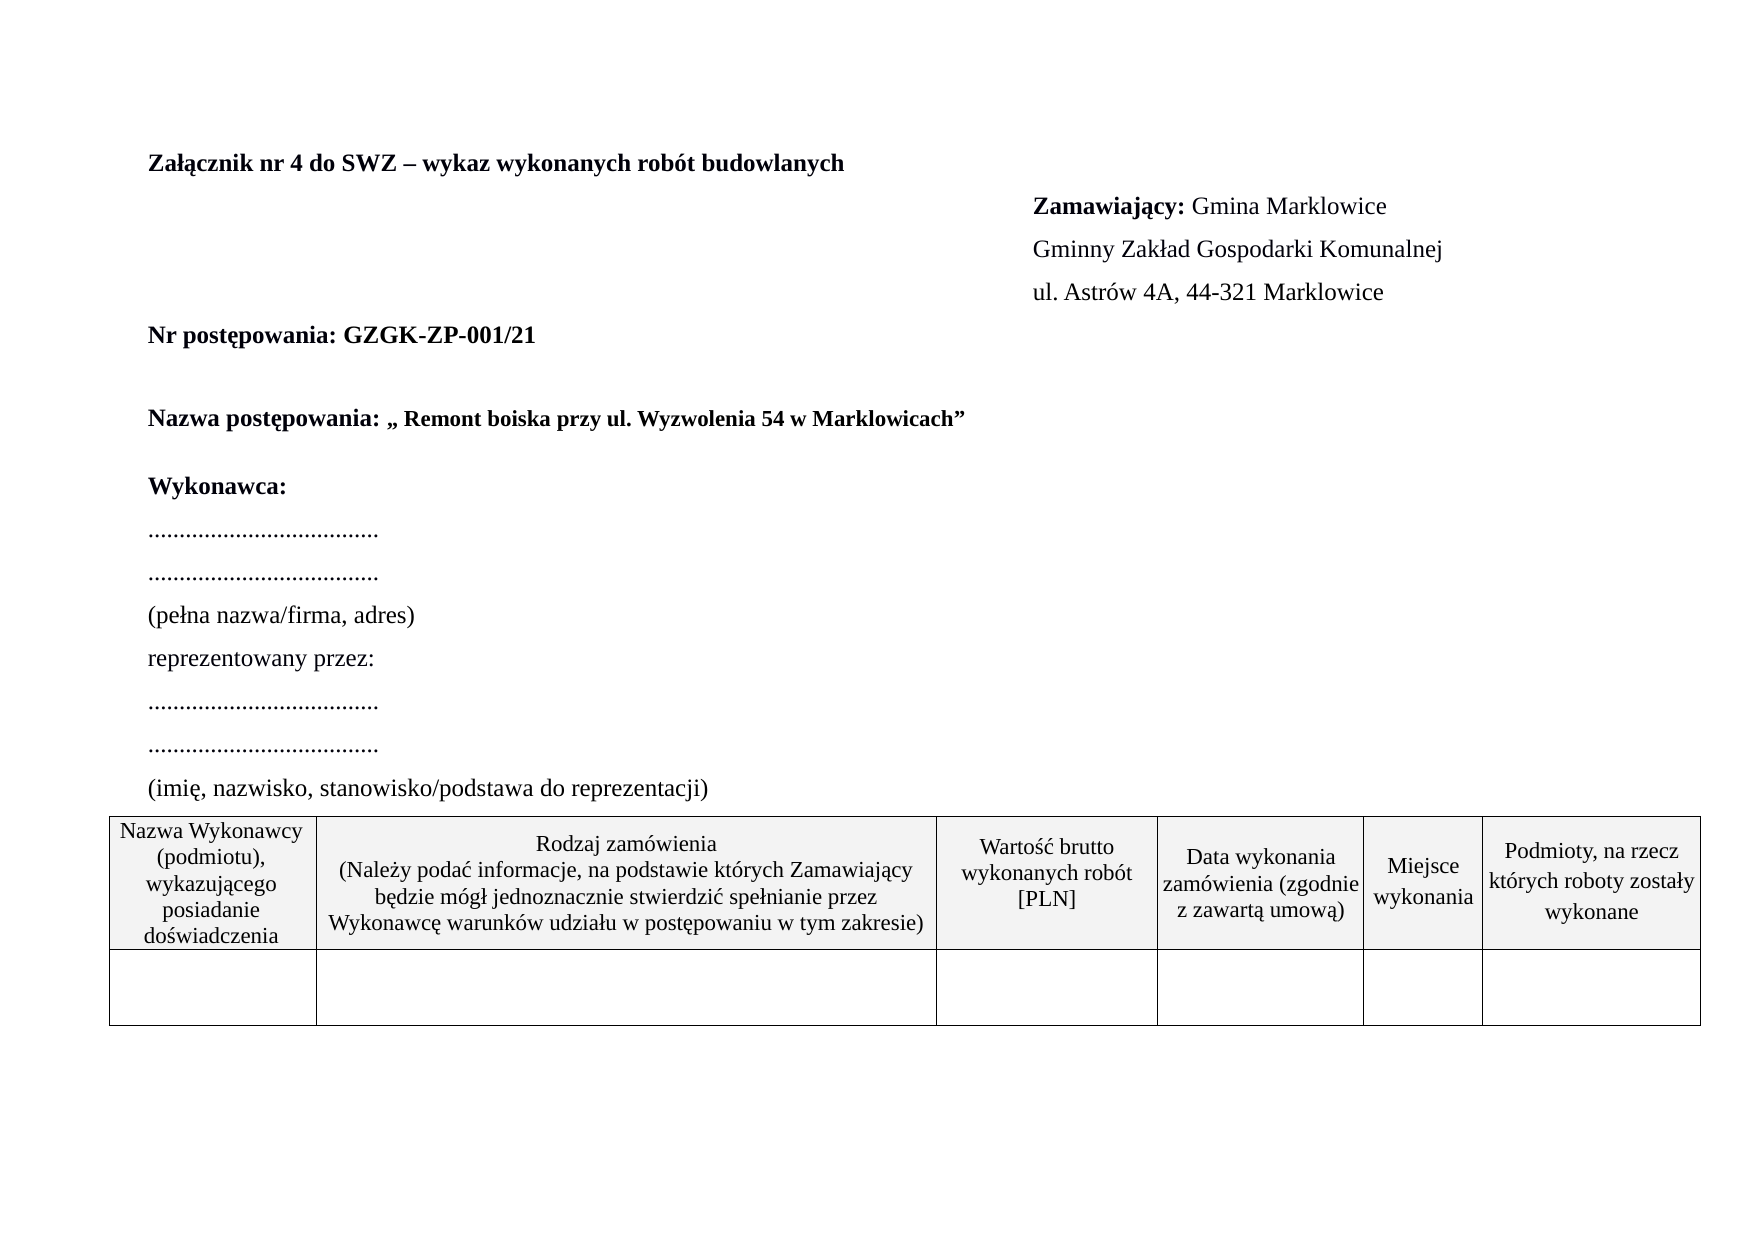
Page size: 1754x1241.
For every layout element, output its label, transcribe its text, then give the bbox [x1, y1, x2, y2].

text ..................................... [148, 557, 1651, 586]
text ..................................... [148, 514, 1651, 543]
table_header Rodzaj zamówienia (Należy podać informacje, na podstawie których Zamawiający będzie mógł jednoznacznie stwierdzić spełnianie przez Wykonawcę warunków udziału w postępowaniu w tym zakresie) [317, 817, 936, 949]
table_header Data wykonania zamówienia (zgodnie z zawartą umową) [1158, 817, 1363, 949]
table_cell [1483, 950, 1700, 1025]
table_cell [937, 950, 1157, 1025]
text reprezentowany przez: [148, 643, 1651, 672]
table_header Nazwa Wykonawcy (podmiotu), wykazującego posiadanie doświadczenia [110, 817, 316, 949]
text Załącznik nr 4 do SWZ – wykaz wykonanych robót budowlanych [148, 148, 1651, 176]
text ..................................... [148, 729, 1651, 758]
text ..................................... [148, 686, 1651, 715]
table_header Podmioty, na rzecz których roboty zostały wykonane [1483, 817, 1700, 949]
table_cell [1364, 950, 1482, 1025]
text (imię, nazwisko, stanowisko/podstawa do reprezentacji) [148, 773, 1651, 801]
text Nr postępowania: GZGK-ZP-001/21 [148, 320, 1651, 349]
text ul. Astrów 4A, 44-321 Marklowice [1033, 277, 1651, 306]
table_cell [317, 950, 936, 1025]
table_cell [1158, 950, 1363, 1025]
table_header Wartość brutto wykonanych robót [PLN] [937, 817, 1157, 949]
text Gminny Zakład Gospodarki Komunalnej [1033, 234, 1651, 263]
text Zamawiający: Gmina Marklowice [1033, 191, 1651, 219]
table_cell [110, 950, 316, 1025]
text Wykonawca: [148, 471, 1651, 499]
table_header Miejsce wykonania [1364, 817, 1482, 949]
text Nazwa postępowania: „ Remont boiska przy ul. Wyzwolenia 54 w Marklowicach” [148, 403, 1651, 431]
text (pełna nazwa/firma, adres) [148, 600, 1651, 629]
